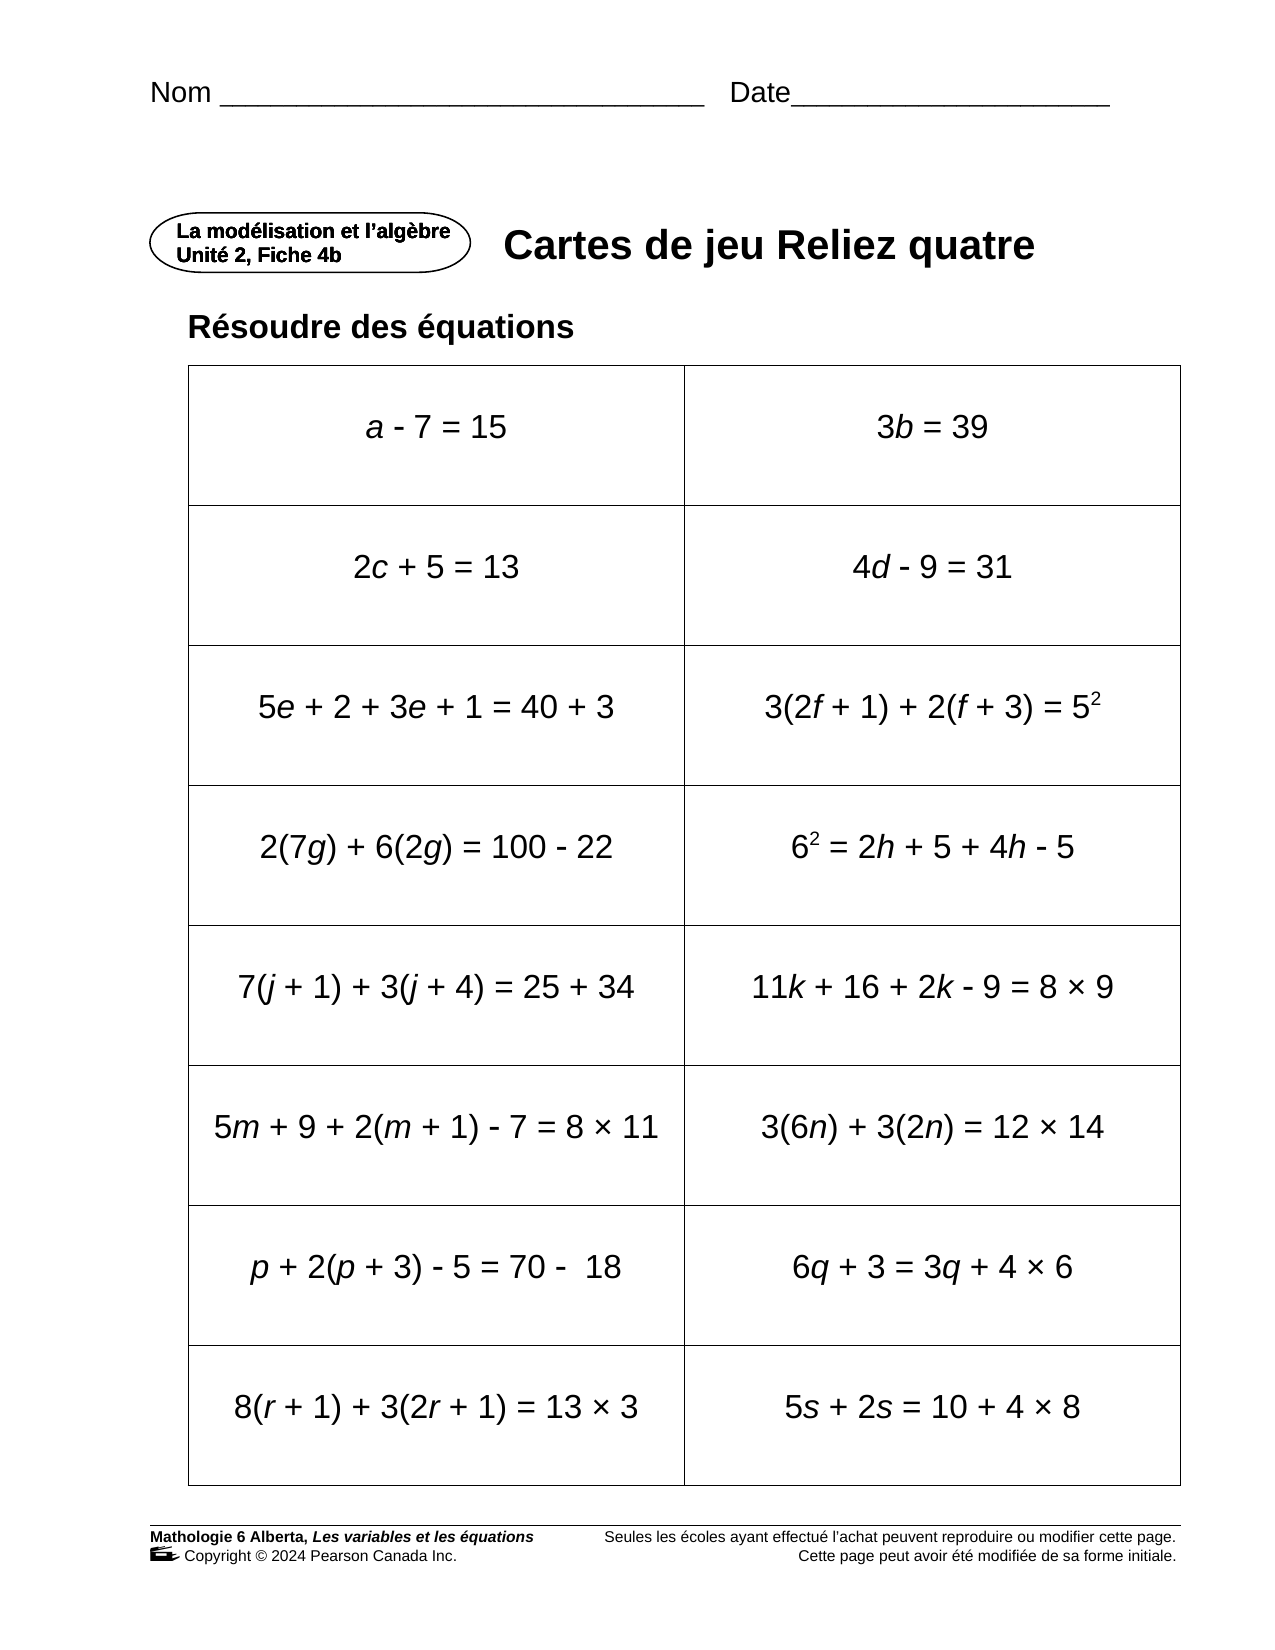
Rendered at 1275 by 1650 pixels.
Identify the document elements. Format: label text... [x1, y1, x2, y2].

table_cell 4d 9 = 31 [685, 506, 1180, 645]
table_cell 3(2f + 1) + 2(f + 3) = 52 [685, 646, 1180, 785]
table_header a 7 = 15 [189, 366, 684, 505]
table_cell 6q + 3 = 3q + 4 × 6 [685, 1206, 1180, 1345]
table_cell p + 2(p + 3) 5 = 70 18 [189, 1206, 684, 1345]
table_cell 2c + 5 = 13 [189, 506, 684, 645]
table_header 3b = 39 [685, 366, 1180, 505]
table_cell 3(6n) + 3(2n) = 12 × 14 [685, 1066, 1180, 1205]
table_cell 11k + 16 + 2k 9 = 8 × 9 [685, 926, 1180, 1065]
table_cell 8(r + 1) + 3(2r + 1) = 13 × 3 [189, 1346, 684, 1485]
picture [150, 1546, 180, 1561]
table_cell 7(j + 1) + 3(j + 4) = 25 + 34 [189, 926, 684, 1065]
table_cell 62 = 2h + 5 + 4h 5 [685, 786, 1180, 925]
table_cell 5s + 2s = 10 + 4 × 8 [685, 1346, 1180, 1485]
list Résoudre des équations [187, 307, 1181, 346]
table_cell 5e + 2 + 3e + 1 = 40 + 3 [189, 646, 684, 785]
table_cell 2(7g) + 6(2g) = 100 22 [189, 786, 684, 925]
table_cell 5m + 9 + 2(m + 1) 7 = 8 × 11 [189, 1066, 684, 1205]
